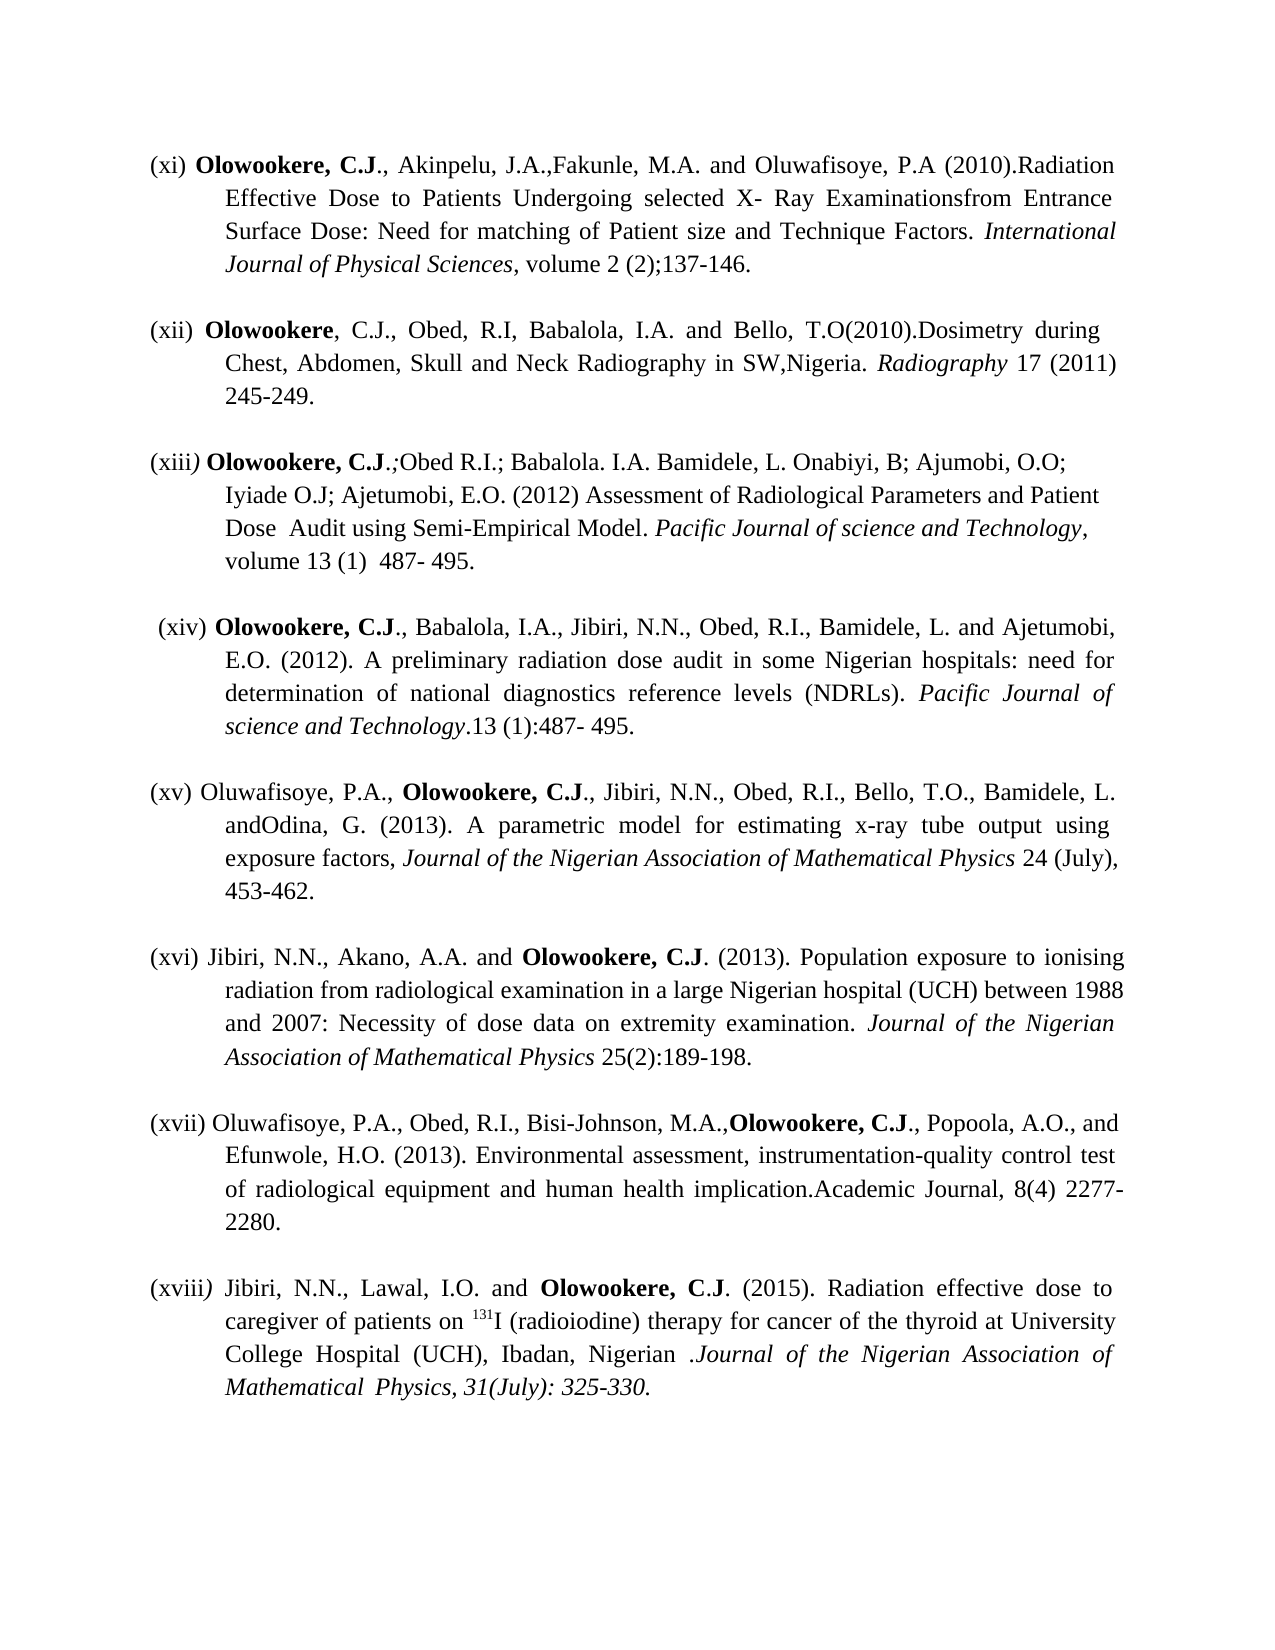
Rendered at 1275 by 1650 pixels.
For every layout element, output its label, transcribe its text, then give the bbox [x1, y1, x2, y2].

text Dose Audit using Semi-Empirical Model. Pacific Journal of science and Technology, [150, 513, 1125, 542]
text (xii) Olowookere, C.J., Obed, R.I, Babalola, I.A. and Bello, T.O(2010).Dosimetry during Chest, Abdomen, Skull and Neck Radiography in SW,Nigeria. Radiography 17 (2011) 245-249. [150, 315, 1125, 410]
text (xvi) Jibiri, N.N., Akano, A.A. and Olowookere, C.J. (2013). Population exposure to ionising radiation from radiological examination in a large Nigerian hospital (UCH) between 1988 and 2007: Necessity of dose data on extremity examination. Journal of the Nigerian Association of Mathematical Physics 25(2):189-198. [150, 942, 1125, 1070]
text Iyiade O.J; Ajetumobi, E.O. (2012) Assessment of Radiological Parameters and Patient [150, 480, 1125, 509]
text (xviii) Jibiri, N.N., Lawal, I.O. and Olowookere, C.J. (2015). Radiation effective dose to caregiver of patients on 131I (radioiodine) therapy for cancer of the thyroid at University College Hospital (UCH), Ibadan, Nigerian .Journal of the Nigerian Association of Mathematical Physics, 31(July): 325-330. [150, 1273, 1125, 1401]
text (xiii) Olowookere, C.J.;Obed R.I.; Babalola. I.A. Bamidele, L. Onabiyi, B; Ajumobi, O.O; [150, 447, 1125, 476]
text (xiv) Olowookere, C.J., Babalola, I.A., Jibiri, N.N., Obed, R.I., Bamidele, L. and Ajetumobi, E.O. (2012). A preliminary radiation dose audit in some Nigerian hospitals: need for determination of national diagnostics reference levels (NDRLs). Pacific Journal of science and Technology.13 (1):487- 495. [150, 612, 1125, 740]
text (xvii) Oluwafisoye, P.A., Obed, R.I., Bisi-Johnson, M.A.,Olowookere, C.J., Popoola, A.O., and Efunwole, H.O. (2013). Environmental assessment, instrumentation-quality control test of radiological equipment and human health implication.Academic Journal, 8(4) 2277- 2280. [150, 1108, 1125, 1235]
text (xi) Olowookere, C.J., Akinpelu, J.A.,Fakunle, M.A. and Oluwafisoye, P.A (2010).Radiation Effective Dose to Patients Undergoing selected X- Ray Examinationsfrom Entrance Surface Dose: Need for matching of Patient size and Technique Factors. International Journal of Physical Sciences, volume 2 (2);137-146. [150, 150, 1125, 278]
text volume 13 (1) 487- 495. [150, 546, 1125, 575]
text (xv) Oluwafisoye, P.A., Olowookere, C.J., Jibiri, N.N., Obed, R.I., Bello, T.O., Bamidele, L. andOdina, G. (2013). A parametric model for estimating x-ray tube output using exposure factors, Journal of the Nigerian Association of Mathematical Physics 24 (July), 453-462. [150, 777, 1125, 905]
